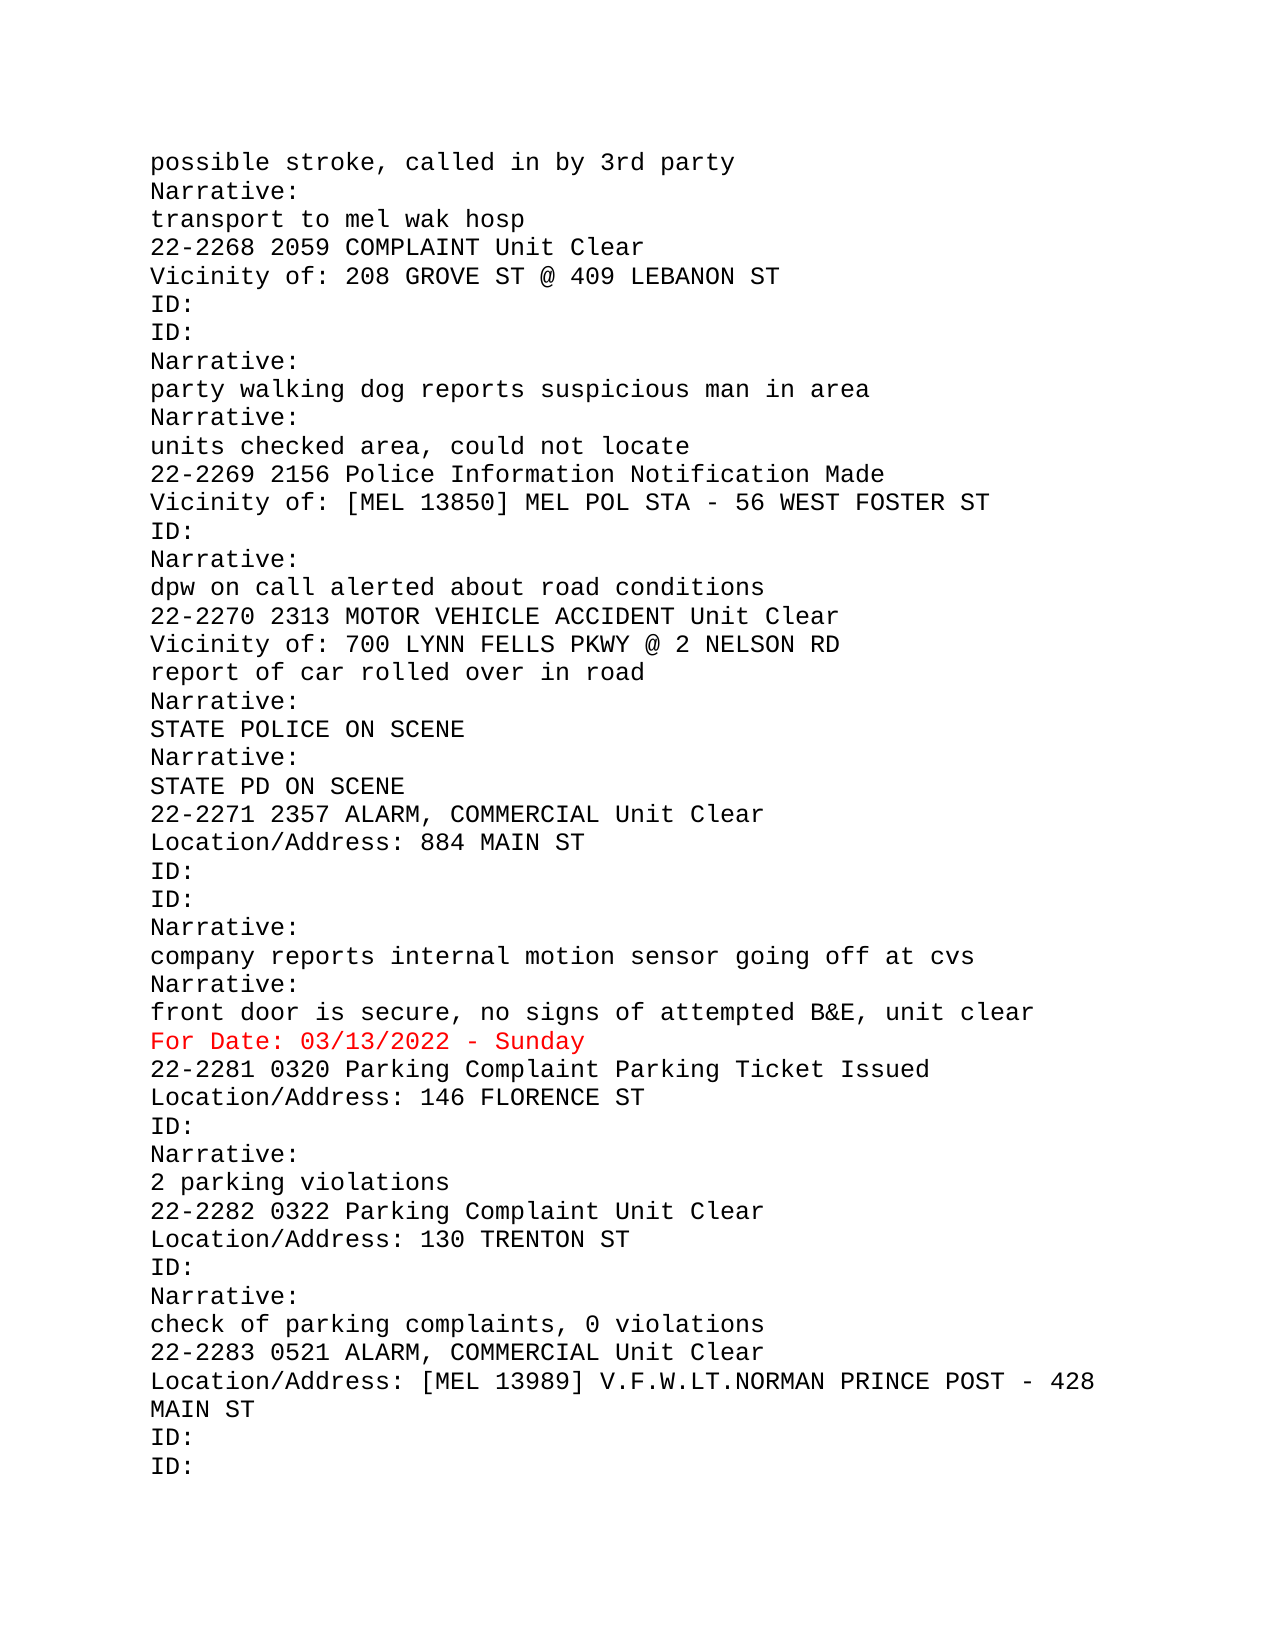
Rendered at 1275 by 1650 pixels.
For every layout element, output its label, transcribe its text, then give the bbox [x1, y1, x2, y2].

text Location/Address: 884 MAIN ST [150, 830, 1125, 858]
text Location/Address: 146 FLORENCE ST [150, 1085, 1125, 1113]
text company reports internal motion sensor going off at cvs [150, 943, 1125, 972]
text Vicinity of: 208 GROVE ST @ 409 LEBANON ST [150, 263, 1125, 292]
text ID: [150, 858, 1125, 887]
text ID: [150, 1255, 1125, 1283]
text Narrative: [150, 745, 1125, 773]
text party walking dog reports suspicious man in area [150, 377, 1125, 405]
text ID: [150, 887, 1125, 915]
text Narrative: [150, 178, 1125, 207]
text report of car rolled over in road [150, 660, 1125, 688]
text ID: [150, 1113, 1125, 1142]
text 22-2281 0320 Parking Complaint Parking Ticket Issued [150, 1057, 1125, 1085]
text Narrative: [150, 1142, 1125, 1170]
text 22-2271 2357 ALARM, COMMERCIAL Unit Clear [150, 802, 1125, 830]
text 22-2270 2313 MOTOR VEHICLE ACCIDENT Unit Clear [150, 603, 1125, 632]
text Vicinity of: [MEL 13850] MEL POL STA - 56 WEST FOSTER ST [150, 490, 1125, 518]
text Narrative: [150, 972, 1125, 1000]
text STATE POLICE ON SCENE [150, 717, 1125, 745]
text Narrative: [150, 405, 1125, 433]
text For Date: 03/13/2022 - Sunday [150, 1028, 1125, 1057]
text ID: [150, 518, 1125, 547]
text 22-2283 0521 ALARM, COMMERCIAL Unit Clear [150, 1340, 1125, 1368]
text dpw on call alerted about road conditions [150, 575, 1125, 603]
text 22-2282 0322 Parking Complaint Unit Clear [150, 1198, 1125, 1227]
text ID: [150, 1453, 1125, 1482]
text ID: [150, 320, 1125, 348]
text Narrative: [150, 348, 1125, 377]
text check of parking complaints, 0 violations [150, 1312, 1125, 1340]
text ID: [150, 292, 1125, 320]
text front door is secure, no signs of attempted B&E, unit clear [150, 1000, 1125, 1028]
text Location/Address: [MEL 13989] V.F.W.LT.NORMAN PRINCE POST - 428 MAIN ST [150, 1368, 1125, 1425]
text ID: [150, 1425, 1125, 1453]
text possible stroke, called in by 3rd party [150, 150, 1125, 178]
text Narrative: [150, 547, 1125, 575]
text Location/Address: 130 TRENTON ST [150, 1227, 1125, 1255]
text transport to mel wak hosp [150, 207, 1125, 235]
text STATE PD ON SCENE [150, 773, 1125, 802]
text Narrative: [150, 688, 1125, 717]
text 22-2268 2059 COMPLAINT Unit Clear [150, 235, 1125, 263]
text 22-2269 2156 Police Information Notification Made [150, 462, 1125, 490]
text units checked area, could not locate [150, 433, 1125, 462]
text Vicinity of: 700 LYNN FELLS PKWY @ 2 NELSON RD [150, 632, 1125, 660]
text 2 parking violations [150, 1170, 1125, 1198]
text Narrative: [150, 915, 1125, 943]
text Narrative: [150, 1283, 1125, 1312]
